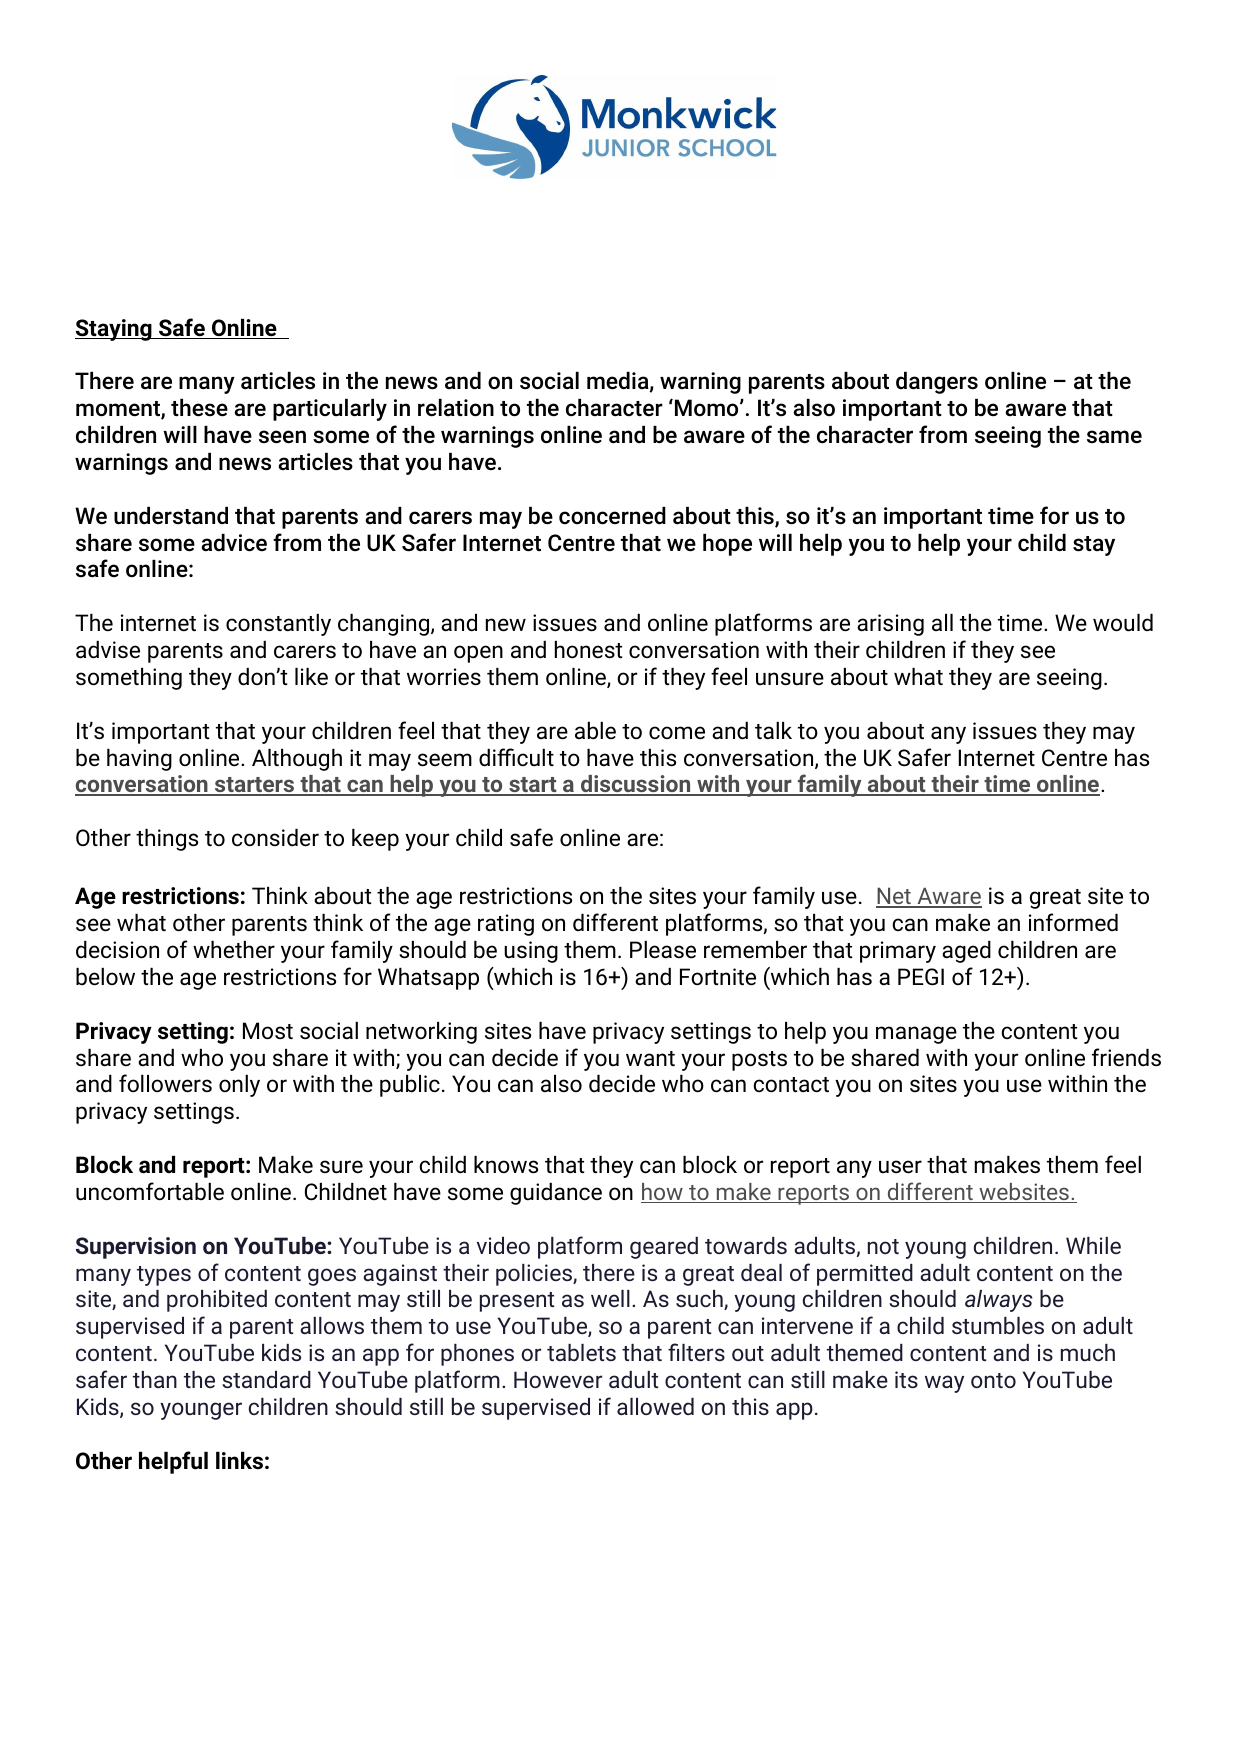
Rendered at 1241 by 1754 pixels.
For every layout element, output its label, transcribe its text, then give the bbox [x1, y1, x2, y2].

text The internet is constantly changing, and new issues and online platforms are arising all the time. We would advise parents and carers to have an open and honest conversation with their children if they see something they don’t like or that worries them online, or if they feel unsure about what they are seeing. [75, 610, 1165, 691]
text Block and report: Make sure your child knows that they can block or report any user that makes them feel uncomfortable online. Childnet have some guidance on how to make reports on different websites. [75, 1152, 1165, 1206]
text It’s important that your children feel that they are able to come and talk to you about any issues they may be having online. Although it may seem difficult to have this conversation, the UK Safer Internet Centre has conversation starters that can help you to start a discussion with your family about their time online. [75, 718, 1165, 798]
text There are many articles in the news and on social media, warning parents about dangers online – at the moment, these are particularly in relation to the character ‘Momo’. It’s also important to be aware that children will have seen some of the warnings online and be aware of the character from seeing the same warnings and news articles that you have. [75, 368, 1165, 476]
text Age restrictions: Think about the age restrictions on the sites your family use. Net Aware is a great site to see what other parents think of the age rating on different platforms, so that you can make an informed decision of whether your family should be using them. Please remember that primary aged children are below the age restrictions for Whatsapp (which is 16+) and Fortnite (which has a PEGI of 12+). [75, 883, 1165, 991]
text Privacy setting: Most social networking sites have privacy settings to help you manage the content you share and who you share it with; you can decide if you want your posts to be shared with your online friends and followers only or with the public. You can also decide who can contact you on sites you use within the privacy settings. [75, 1018, 1165, 1125]
text Staying Safe Online [75, 315, 1165, 342]
text Other things to consider to keep your child safe online are: [75, 825, 1165, 852]
text We understand that parents and carers may be concerned about this, so it’s an important time for us to share some advice from the UK Safer Internet Centre that we hope will help you to help your child stay safe online: [75, 503, 1165, 583]
text Other helpful links: [75, 1448, 1165, 1475]
text Supervision on YouTube: YouTube is a video platform geared towards adults, not young children. While many types of content goes against their policies, there is a great deal of permitted adult content on the site, and prohibited content may still be present as well. As such, young children should always be supervised if a parent allows them to use YouTube, so a parent can intervene if a child stumbles on adult content. YouTube kids is an app for phones or tablets that filters out adult themed content and is much safer than the standard YouTube platform. However adult content can still make its way onto YouTube Kids, so younger children should still be supervised if allowed on this app. [75, 1233, 1165, 1421]
picture [451, 75, 777, 179]
